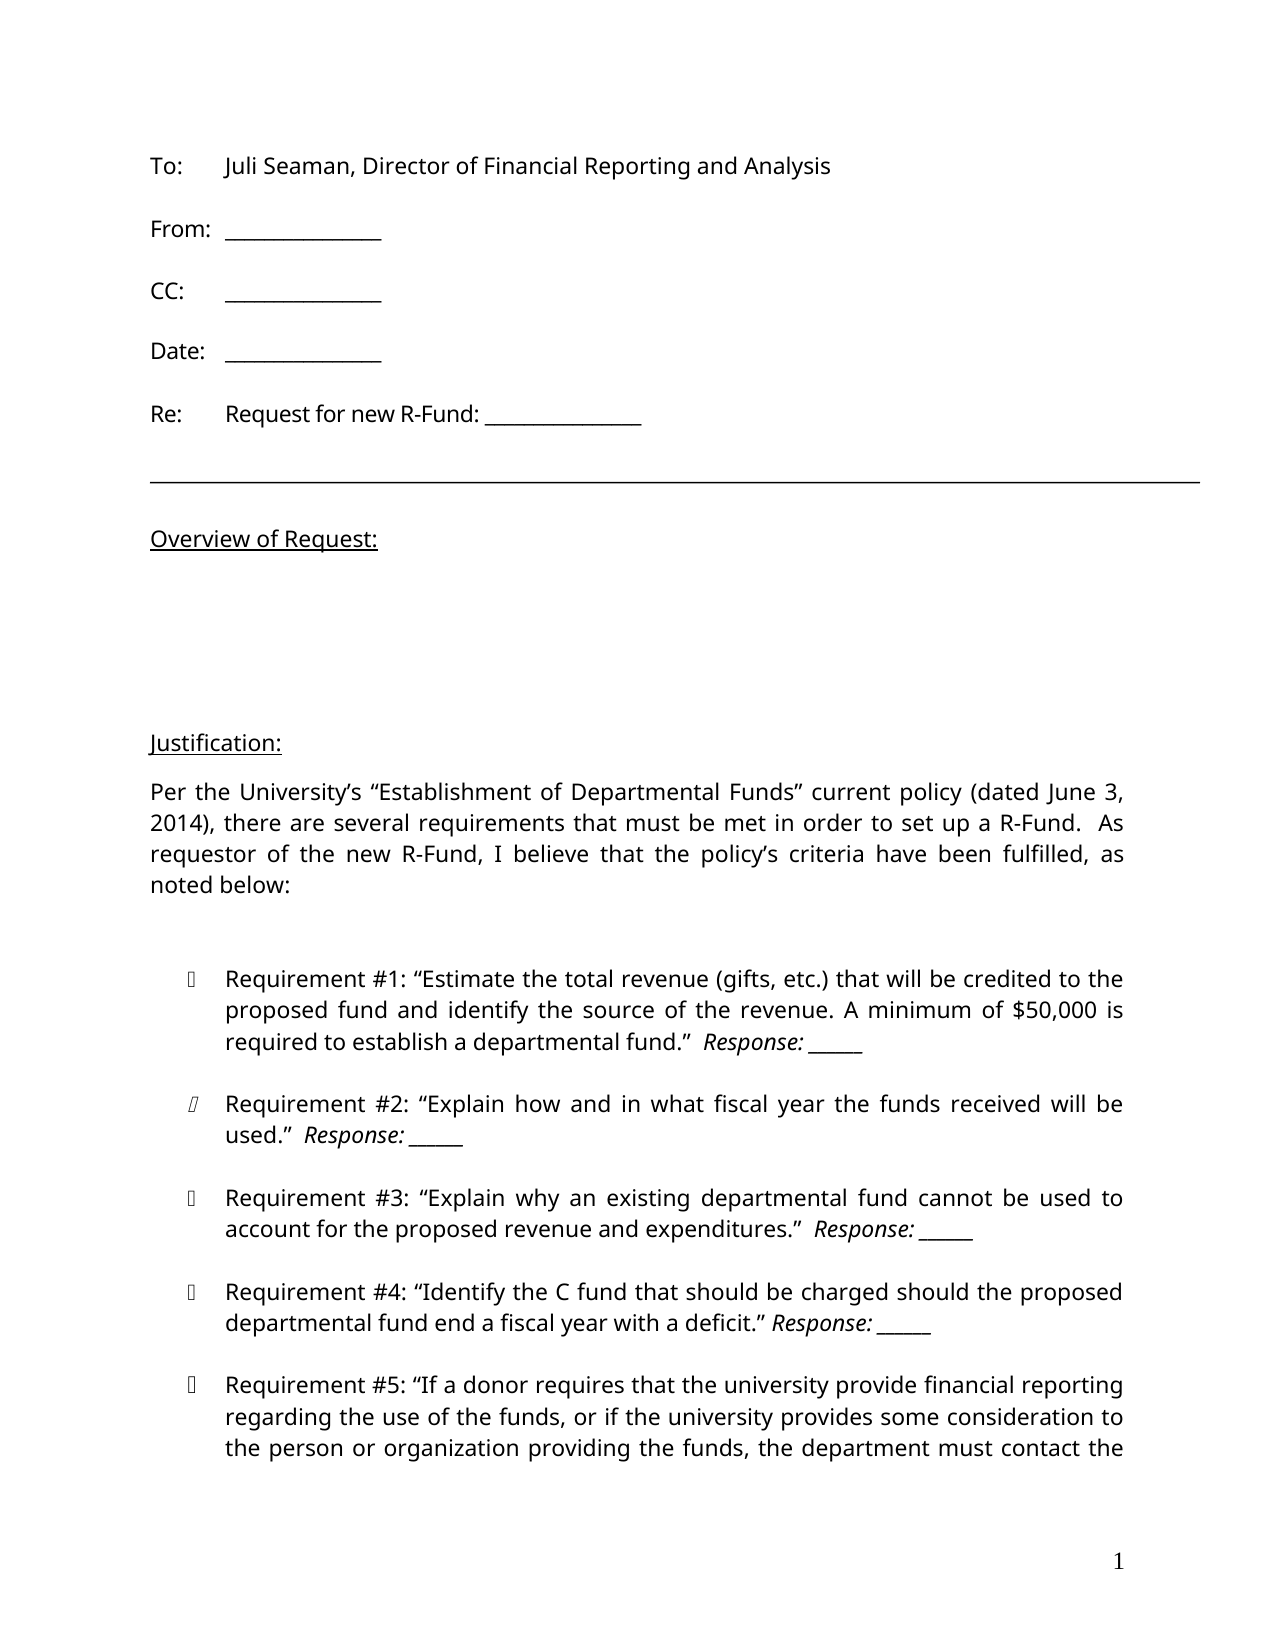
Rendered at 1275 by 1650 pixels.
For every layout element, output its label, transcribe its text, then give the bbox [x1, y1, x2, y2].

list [187, 1369, 1125, 1463]
text Date: ________________ [150, 335, 1125, 366]
text CC: ________________ [150, 275, 1125, 306]
text Justification: [150, 727, 1125, 758]
list Requirement #2: “Explain how and in what fiscal year the funds received will be used.” Response: ______ [187, 1088, 1125, 1150]
list Requirement #3: “Explain why an existing departmental fund cannot be used to account for the proposed revenue and expenditures.” Response: ______ [187, 1182, 1125, 1244]
text Re: Request for new R-Fund: ________________ [150, 397, 1125, 429]
text To: Juli Seaman, Director of Financial Reporting and Analysis [150, 150, 1125, 181]
text Overview of Request: [150, 522, 1125, 554]
list Requirement #4: “Identify the C fund that should be charged should the proposed departmental fund end a fiscal year with a deficit.” Response: ______ [187, 1275, 1125, 1338]
text Per the University’s “Establishment of Departmental Funds” current policy (dated June 3, 2014), there are several requirements that must be met in order to set up a R-Fund. As requestor of the new R-Fund, I believe that the policy’s criteria have been fulfilled, as noted below: [150, 775, 1125, 900]
list Requirement #1: “Estimate the total revenue (gifts, etc.) that will be credited to the proposed fund and identify the source of the revenue. A minimum of $50,000 is required to establish a departmental fund.” Response: ______ [187, 963, 1125, 1057]
text From: ________________ [150, 212, 1125, 244]
